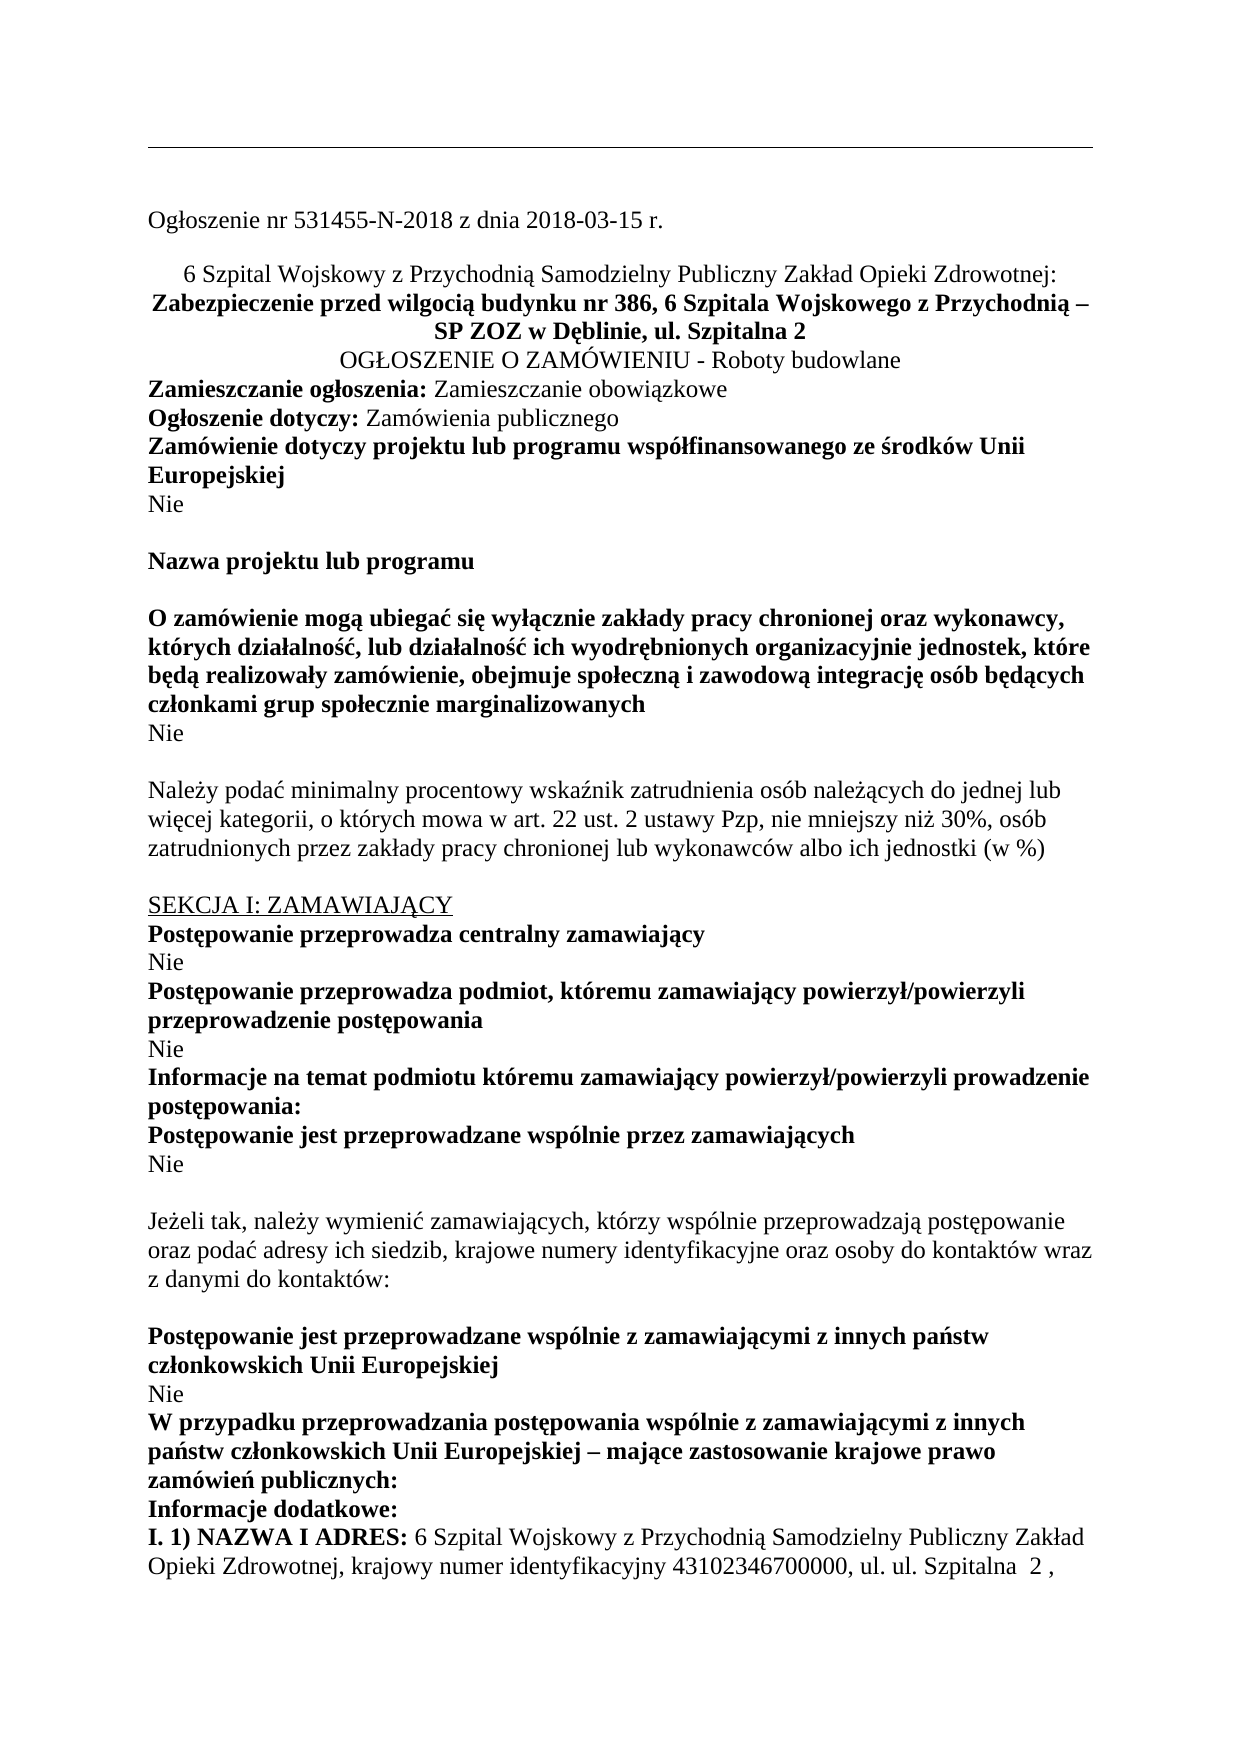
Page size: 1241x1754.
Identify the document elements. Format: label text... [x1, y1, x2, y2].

text Jeżeli tak, należy wymienić zamawiających, którzy wspólnie przeprowadzają postępowanie oraz podać adresy ich siedzib, krajowe numery identyfikacyjne oraz osoby do kontaktów wraz z danymi do kontaktów: Postępowanie jest przeprowadzane wspólnie z zamawiającymi z innych państw członkowskich Unii Europejskiej [148, 1177, 1093, 1379]
text Ogłoszenie dotyczy: Zamówienia publicznego [148, 403, 1093, 431]
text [148, 1522, 1093, 1580]
text Nie [148, 947, 1093, 976]
text SEKCJA I: ZAMAWIAJĄCY [148, 890, 1093, 919]
text O zamówienie mogą ubiegać się wyłącznie zakłady pracy chronionej oraz wykonawcy, których działalność, lub działalność ich wyodrębnionych organizacyjnie jednostek, które będą realizowały zamówienie, obejmuje społeczną i zawodową integrację osób będących członkami grup społecznie marginalizowanych [148, 603, 1093, 718]
text Ogłoszenie nr 531455-N-2018 z dnia 2018-03-15 r. [148, 148, 1093, 234]
text Nie [148, 1034, 1093, 1062]
text Zamieszczanie ogłoszenia: Zamieszczanie obowiązkowe [148, 374, 1093, 403]
text Nazwa projektu lub programu [148, 518, 1093, 603]
text Nie [148, 1149, 1093, 1177]
text Nie [148, 489, 1093, 518]
text W przypadku przeprowadzania postępowania wspólnie z zamawiającymi z innych państw członkowskich Unii Europejskiej – mające zastosowanie krajowe prawo zamówień publicznych: Informacje dodatkowe: [148, 1407, 1093, 1522]
text Postępowanie przeprowadza centralny zamawiający [148, 919, 1093, 947]
text Należy podać minimalny procentowy wskaźnik zatrudnienia osób należących do jednej lub więcej kategorii, o których mowa w art. 22 ust. 2 ustawy Pzp, nie mniejszy niż 30%, osób zatrudnionych przez zakłady pracy chronionej lub wykonawców albo ich jednostki (w %) [148, 747, 1093, 890]
text Nie [148, 1379, 1093, 1407]
text Zamówienie dotyczy projektu lub programu współfinansowanego ze środków Unii Europejskiej [148, 431, 1093, 489]
text Informacje na temat podmiotu któremu zamawiający powierzył/powierzyli prowadzenie postępowania: Postępowanie jest przeprowadzane wspólnie przez zamawiających [148, 1062, 1093, 1149]
text Postępowanie przeprowadza podmiot, któremu zamawiający powierzył/powierzyli przeprowadzenie postępowania [148, 976, 1093, 1034]
text Nie [148, 718, 1093, 747]
text 6 Szpital Wojskowy z Przychodnią Samodzielny Publiczny Zakład Opieki Zdrowotnej: Zabezpieczenie przed wilgocią budynku nr 386, 6 Szpitala Wojskowego z Przychodnią – SP ZOZ w Dęblinie, ul. Szpitalna 2 OGŁOSZENIE O ZAMÓWIENIU - Roboty budowlane [148, 259, 1093, 374]
